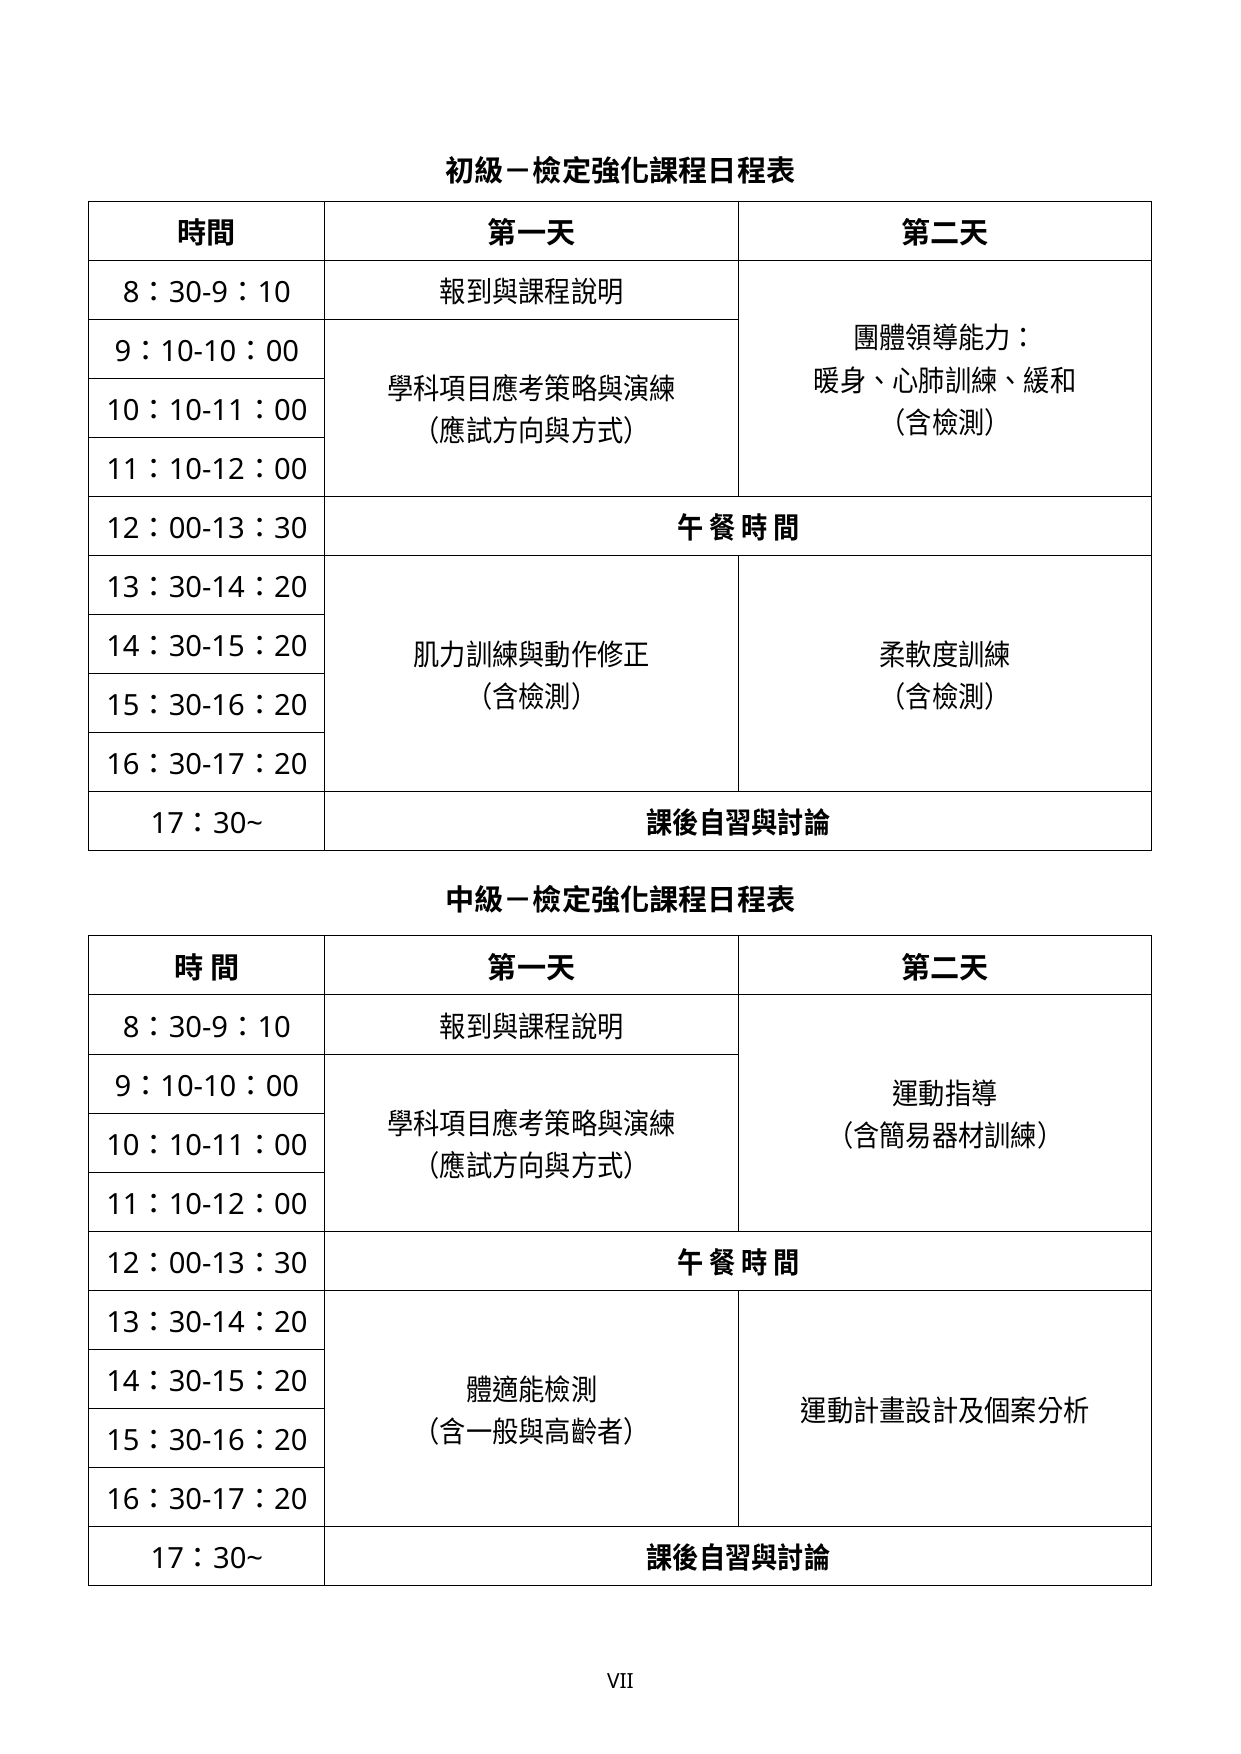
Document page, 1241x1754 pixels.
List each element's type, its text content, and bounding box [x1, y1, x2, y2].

table_cell 報到與課程說明 [325, 995, 738, 1053]
table_cell 團體領導能力： 暖身、心肺訓練、緩和 （含檢測） [739, 261, 1151, 496]
table_cell 11：10-12：00 [89, 438, 324, 496]
text 初級－檢定強化課程日程表 [118, 148, 1122, 190]
table_cell 12：00-13：30 [89, 1232, 324, 1290]
table_cell 14：30-15：20 [89, 1350, 324, 1408]
table_cell 9：10-10：00 [89, 1055, 324, 1112]
table_cell 10：10-11：00 [89, 1114, 324, 1172]
table_cell 13：30-14：20 [89, 1291, 324, 1349]
table_cell 學科項目應考策略與演練 （應試方向與方式） [325, 320, 738, 496]
table_cell 柔軟度訓練 （含檢測） [739, 556, 1151, 791]
table_cell 11：10-12：00 [89, 1173, 324, 1231]
table_cell 10：10-11：00 [89, 379, 324, 437]
table_cell 9：10-10：00 [89, 320, 324, 378]
table_header 第一天 [325, 202, 738, 259]
table_cell 運動指導 （含簡易器材訓練） [739, 995, 1151, 1231]
table_cell 16：30-17：20 [89, 1468, 324, 1526]
table_cell 14：30-15：20 [89, 615, 324, 673]
table_cell 17：30~ [89, 792, 324, 850]
table_cell 午 餐 時 間 [325, 497, 1151, 555]
table_cell 12：00-13：30 [89, 497, 324, 555]
table_cell 8：30-9：10 [89, 995, 324, 1053]
table_cell 體適能檢測 （含一般與高齡者） [325, 1291, 738, 1526]
table_header 第二天 [739, 936, 1151, 994]
table_cell 8：30-9：10 [89, 261, 324, 319]
table_cell 學科項目應考策略與演練 （應試方向與方式） [325, 1055, 738, 1231]
table_cell 17：30~ [89, 1527, 324, 1585]
table_header 第一天 [325, 936, 738, 994]
text 中級－檢定強化課程日程表 [118, 876, 1122, 918]
table_cell 運動計畫設計及個案分析 [739, 1291, 1151, 1526]
table_cell 16：30-17：20 [89, 733, 324, 791]
table_cell 15：30-16：20 [89, 674, 324, 732]
table_header 時 間 [89, 936, 324, 994]
table_cell 報到與課程說明 [325, 261, 738, 319]
table_cell 13：30-14：20 [89, 556, 324, 614]
table_cell 課後自習與討論 [325, 792, 1151, 850]
table_cell 15：30-16：20 [89, 1409, 324, 1467]
table_cell 肌力訓練與動作修正 （含檢測） [325, 556, 738, 791]
table_header 第二天 [739, 202, 1151, 259]
table_header 時間 [89, 202, 324, 259]
table_cell 午 餐 時 間 [325, 1232, 1151, 1290]
table_cell 課後自習與討論 [325, 1527, 1151, 1585]
